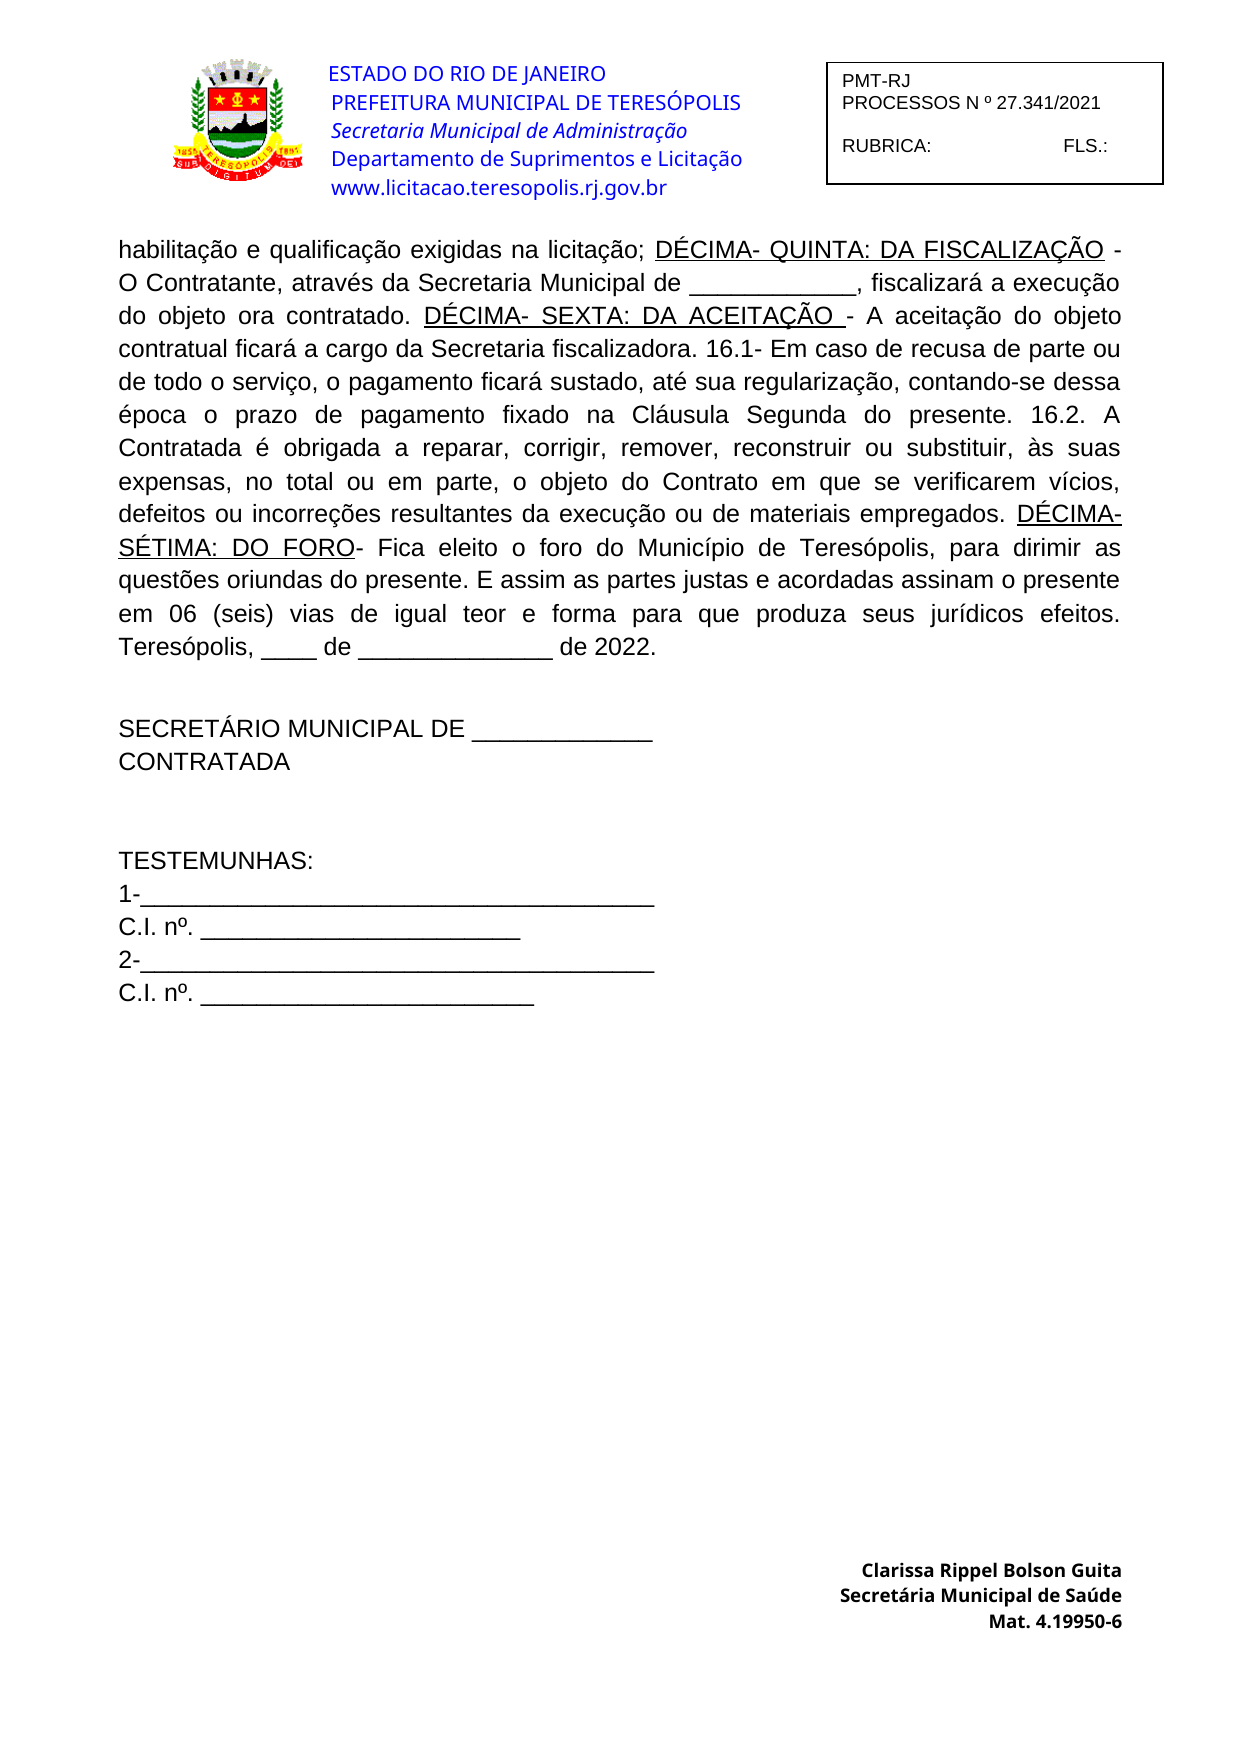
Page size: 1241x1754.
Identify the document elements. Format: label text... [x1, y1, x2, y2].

text 1-_____________________________________ [118, 879, 1122, 908]
text C.I. nº. ________________________ [118, 978, 1122, 1007]
text 2-_____________________________________ [118, 945, 1122, 974]
text TESTEMUNHAS: [118, 846, 1122, 875]
picture [173, 59, 303, 181]
text C.I. nº. _______________________ [118, 912, 1122, 941]
text CONTRATADA [118, 747, 1122, 776]
text SECRETÁRIO MUNICIPAL DE _____________ [118, 714, 1122, 743]
